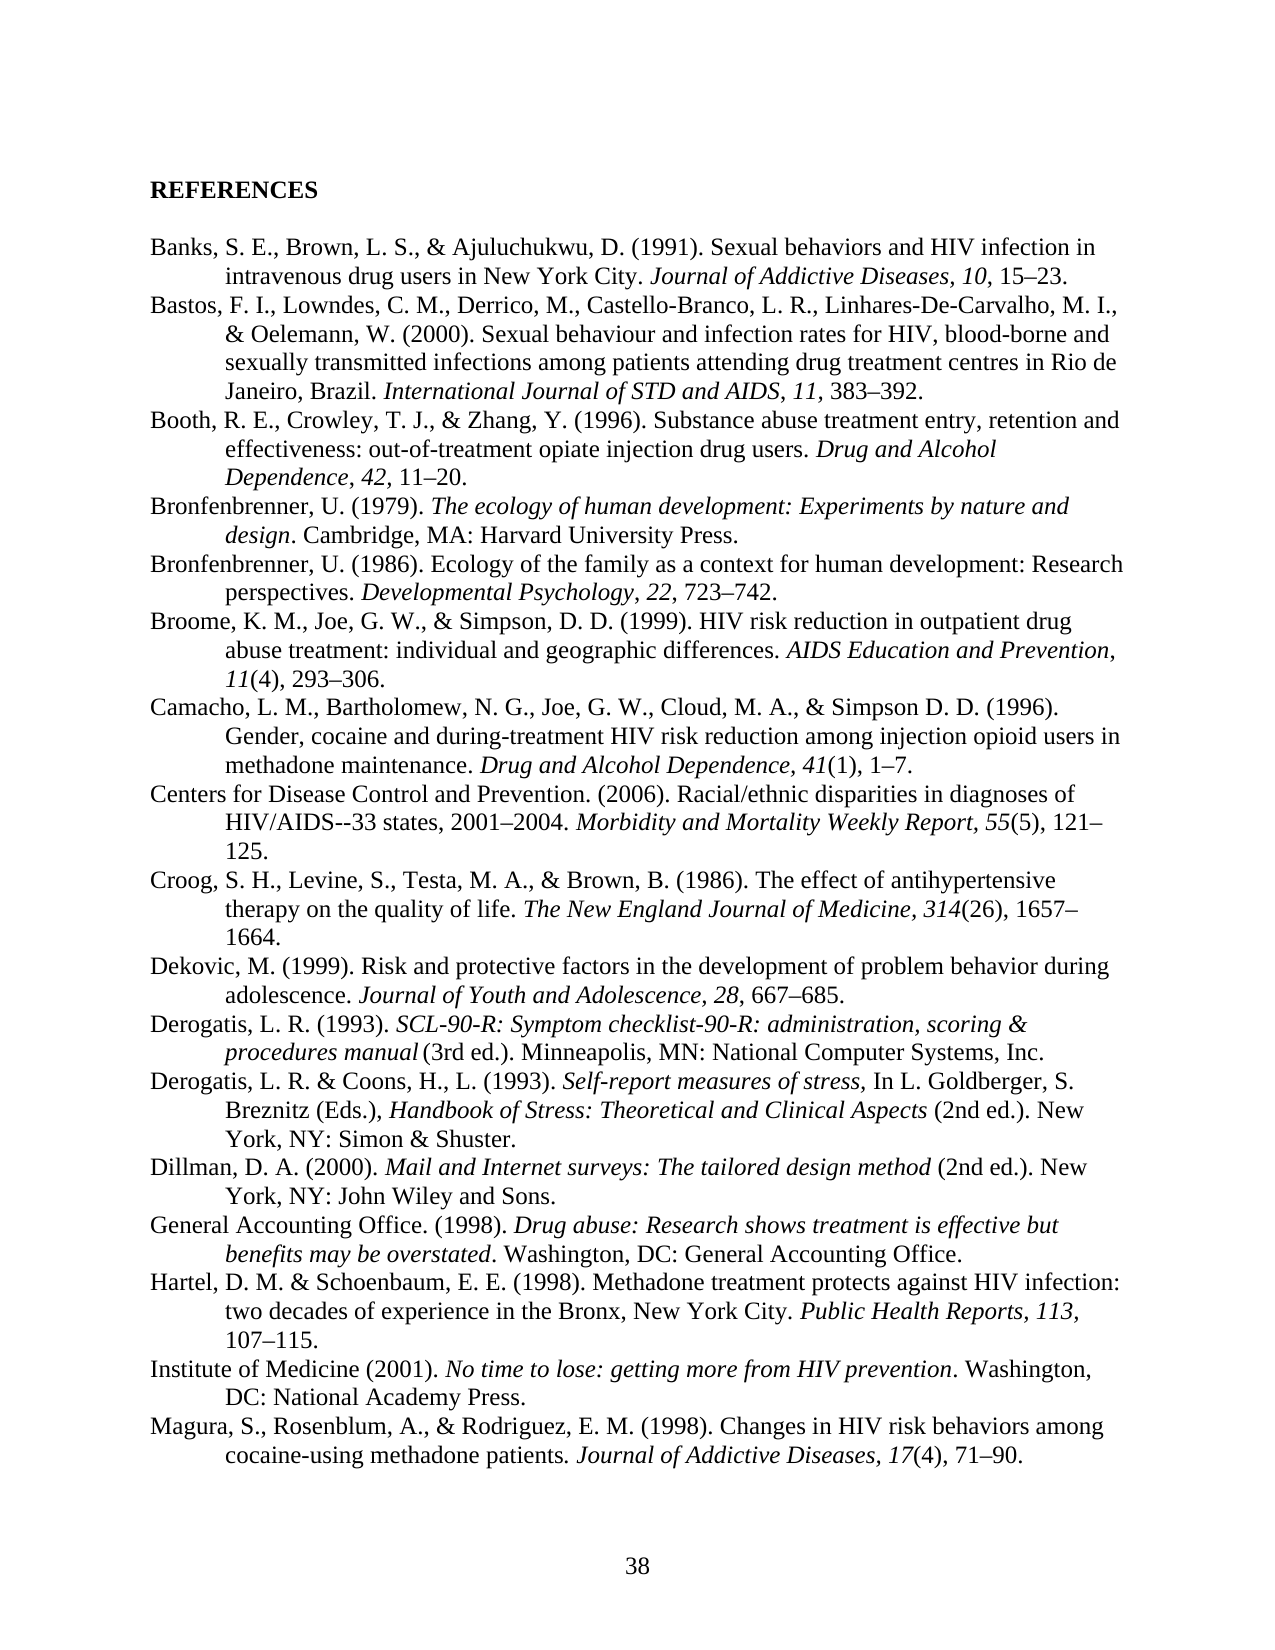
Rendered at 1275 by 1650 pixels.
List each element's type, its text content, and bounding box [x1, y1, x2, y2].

text Croog, S. H., Levine, S., Testa, M. A., & Brown, B. (1986). The effect of antihypertensive therapy on the quality of life. The New England Journal of Medicine, 314(26), 1657–1664. [150, 865, 1125, 951]
text Broome, K. M., Joe, G. W., & Simpson, D. D. (1999). HIV risk reduction in outpatient drug abuse treatment: individual and geographic differences. AIDS Education and Prevention, 11(4), 293–306. [150, 606, 1125, 692]
text Bronfenbrenner, U. (1979). The ecology of human development: Experiments by nature and design. Cambridge, MA: Harvard University Press. [150, 491, 1125, 549]
text York, NY: John Wiley and Sons. [150, 1181, 1125, 1210]
text Dillman, D. A. (2000). Mail and Internet surveys: The tailored design method (2nd ed.). New [150, 1152, 1125, 1181]
text Dekovic, M. (1999). Risk and protective factors in the development of problem behavior during adolescence. Journal of Youth and Adolescence, 28, 667–685. [150, 951, 1125, 1009]
text Centers for Disease Control and Prevention. (2006). Racial/ethnic disparities in diagnoses of HIV/AIDS--33 states, 2001–2004. Morbidity and Mortality Weekly Report, 55(5), 121–125. [150, 779, 1125, 865]
text Institute of Medicine (2001). No time to lose: getting more from HIV prevention. Washington, DC: National Academy Press. [150, 1354, 1125, 1411]
text Magura, S., Rosenblum, A., & Rodriguez, E. M. (1998). Changes in HIV risk behaviors among cocaine-using methadone patients. Journal of Addictive Diseases, 17(4), 71–90. [150, 1411, 1125, 1469]
text Derogatis, L. R. (1993). SCL-90-R: Symptom checklist-90-R: administration, scoring & procedures manual (3rd ed.). Minneapolis, MN: National Computer Systems, Inc. [150, 1009, 1125, 1066]
text Hartel, D. M. & Schoenbaum, E. E. (1998). Methadone treatment protects against HIV infection: two decades of experience in the Bronx, New York City. Public Health Reports, 113, 107–115. [150, 1267, 1125, 1354]
text REFERENCES [150, 175, 1191, 204]
text Bronfenbrenner, U. (1986). Ecology of the family as a context for human development: Research perspectives. Developmental Psychology, 22, 723–742. [150, 549, 1125, 606]
text Camacho, L. M., Bartholomew, N. G., Joe, G. W., Cloud, M. A., & Simpson D. D. (1996). Gender, cocaine and during-treatment HIV risk reduction among injection opioid users in methadone maintenance. Drug and Alcohol Dependence, 41(1), 1–7. [150, 692, 1125, 779]
text General Accounting Office. (1998). Drug abuse: Research shows treatment is effective but benefits may be overstated. Washington, DC: General Accounting Office. [150, 1210, 1125, 1267]
text Banks, S. E., Brown, L. S., & Ajuluchukwu, D. (1991). Sexual behaviors and HIV infection in intravenous drug users in New York City. Journal of Addictive Diseases, 10, 15–23. [150, 232, 1125, 290]
text Derogatis, L. R. & Coons, H., L. (1993). Self-report measures of stress, In L. Goldberger, S. Breznitz (Eds.), Handbook of Stress: Theoretical and Clinical Aspects (2nd ed.). New York, NY: Simon & Shuster. [150, 1066, 1125, 1152]
text Bastos, F. I., Lowndes, C. M., Derrico, M., Castello-Branco, L. R., Linhares-De-Carvalho, M. I., & Oelemann, W. (2000). Sexual behaviour and infection rates for HIV, blood-borne and sexually transmitted infections among patients attending drug treatment centres in Rio de Janeiro, Brazil. International Journal of STD and AIDS, 11, 383–392. [150, 290, 1125, 405]
text Booth, R. E., Crowley, T. J., & Zhang, Y. (1996). Substance abuse treatment entry, retention and effectiveness: out-of-treatment opiate injection drug users. Drug and Alcohol Dependence, 42, 11–20. [150, 405, 1125, 491]
